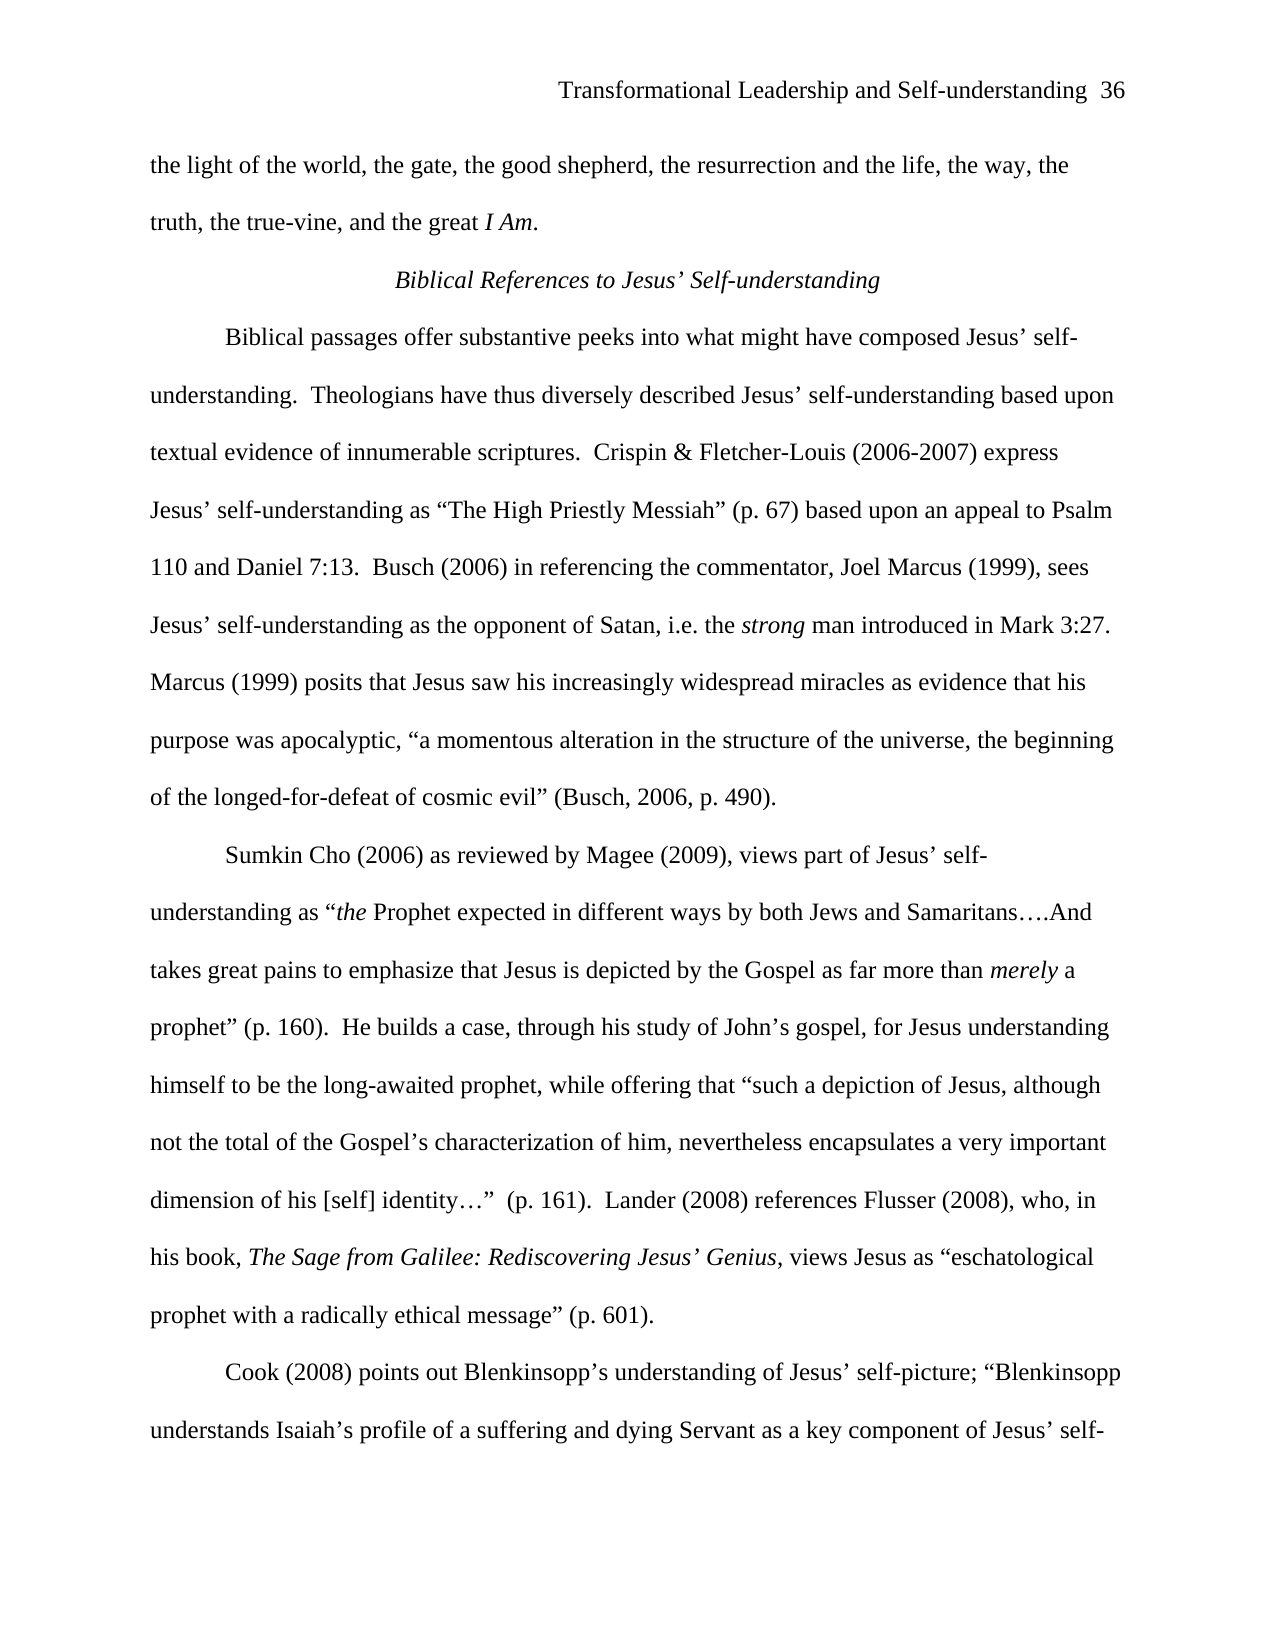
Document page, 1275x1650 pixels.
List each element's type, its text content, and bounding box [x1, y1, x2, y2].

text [150, 1357, 1125, 1444]
text Sumkin Cho (2006) as reviewed by Magee (2009), views part of Jesus’ self-understanding as “the Prophet expected in different ways by both Jews and Samaritans….And takes great pains to emphasize that Jesus is depicted by the Gospel as far more than merely a prophet” (p. 160). He builds a case, through his study of John’s gospel, for Jesus understanding himself to be the long-awaited prophet, while offering that “such a depiction of Jesus, although not the total of the Gospel’s characterization of him, nevertheless encapsulates a very important dimension of his [self] identity…” (p. 161). Lander (2008) references Flusser (2008), who, in his book, The Sage from Galilee: Rediscovering Jesus’ Genius, views Jesus as “eschatological prophet with a radically ethical message” (p. 601). [150, 840, 1125, 1329]
text Biblical passages offer substantive peeks into what might have composed Jesus’ self-understanding. Theologians have thus diversely described Jesus’ self-understanding based upon textual evidence of innumerable scriptures. Crispin & Fletcher-Louis (2006-2007) express Jesus’ self-understanding as “The High Priestly Messiah” (p. 67) based upon an appeal to Psalm 110 and Daniel 7:13. Busch (2006) in referencing the commentator, Joel Marcus (1999), sees Jesus’ self-understanding as the opponent of Satan, i.e. the strong man introduced in Mark 3:27. Marcus (1999) posits that Jesus saw his increasingly widespread miracles as evidence that his purpose was apocalyptic, “a momentous alteration in the structure of the universe, the beginning of the longed-for-defeat of cosmic evil” (Busch, 2006, p. 490). [150, 322, 1125, 811]
text Biblical References to Jesus’ Self-understanding [150, 265, 1125, 294]
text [150, 150, 1125, 236]
